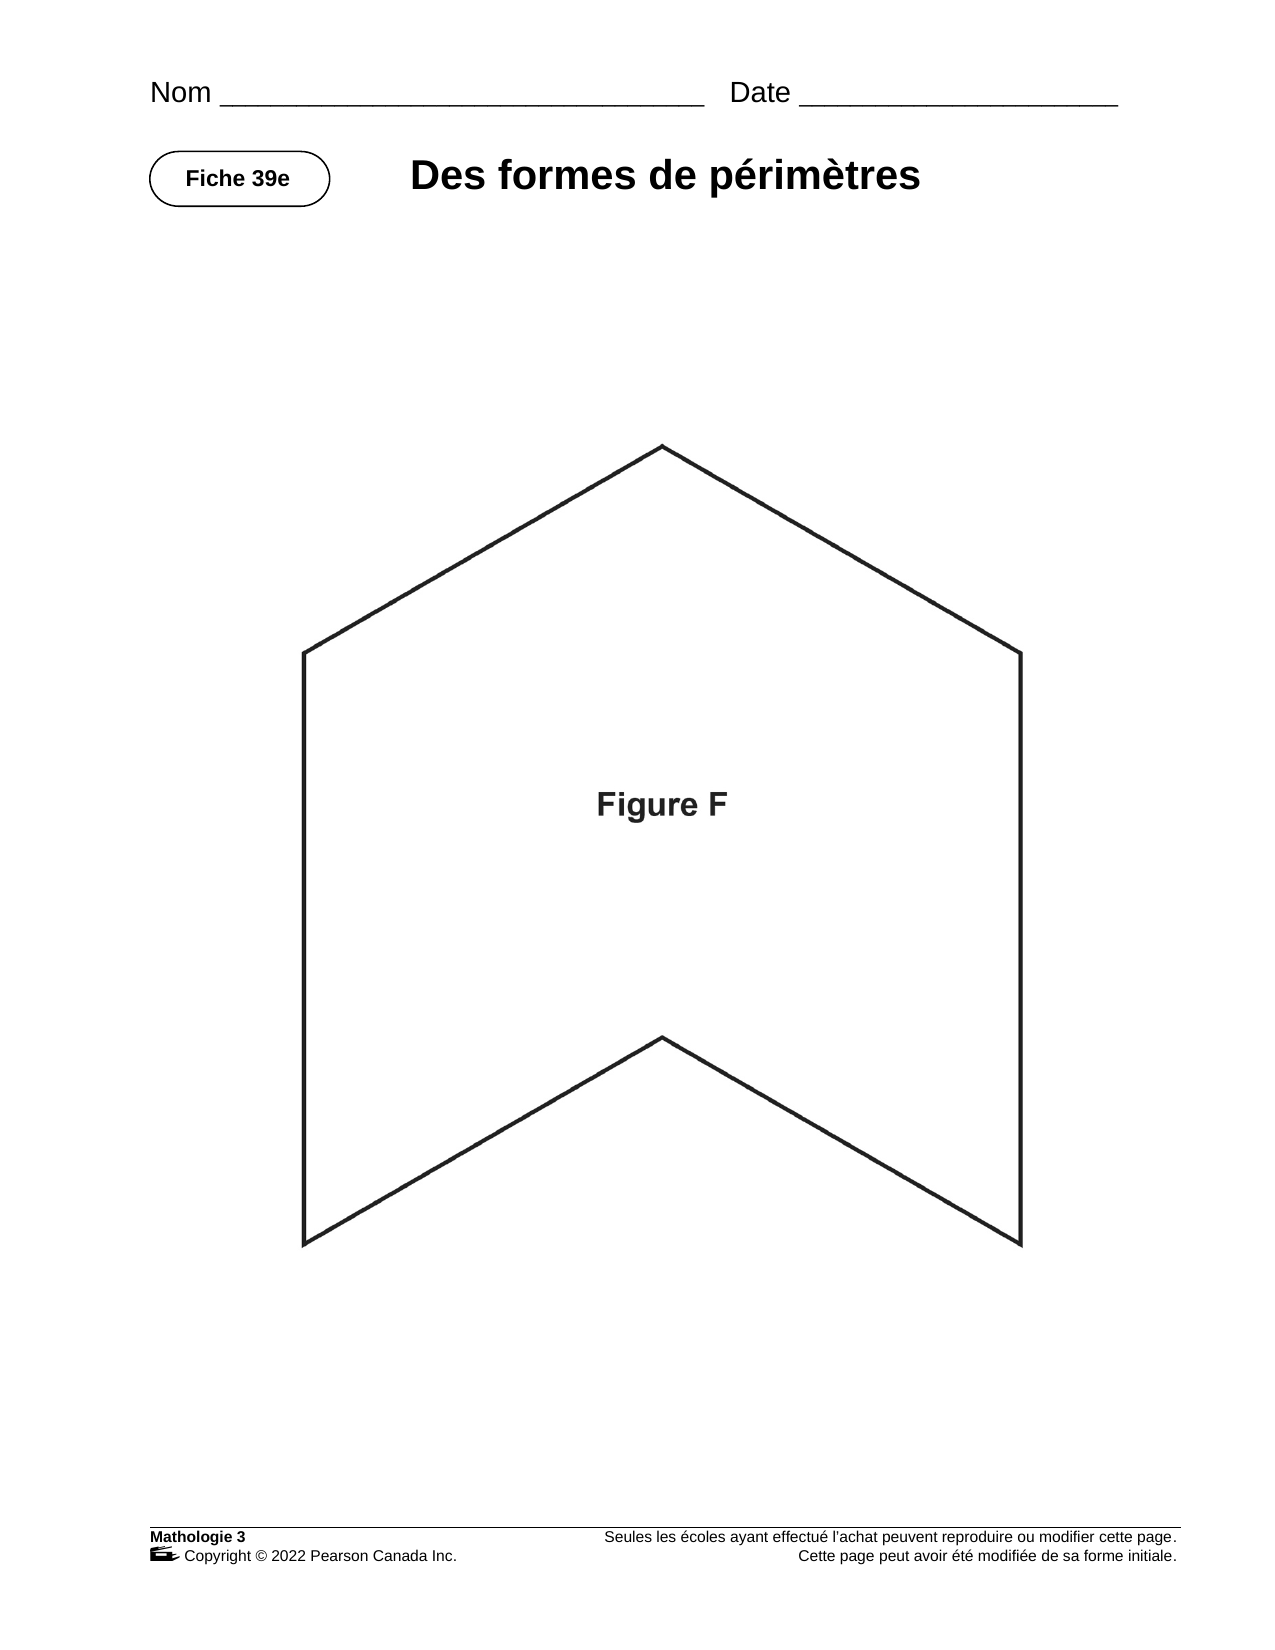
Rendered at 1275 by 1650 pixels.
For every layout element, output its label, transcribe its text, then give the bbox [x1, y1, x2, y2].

picture [248, 431, 1076, 1259]
picture [150, 1546, 180, 1561]
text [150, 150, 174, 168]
text Des formes de périmètres [306, 150, 1181, 198]
